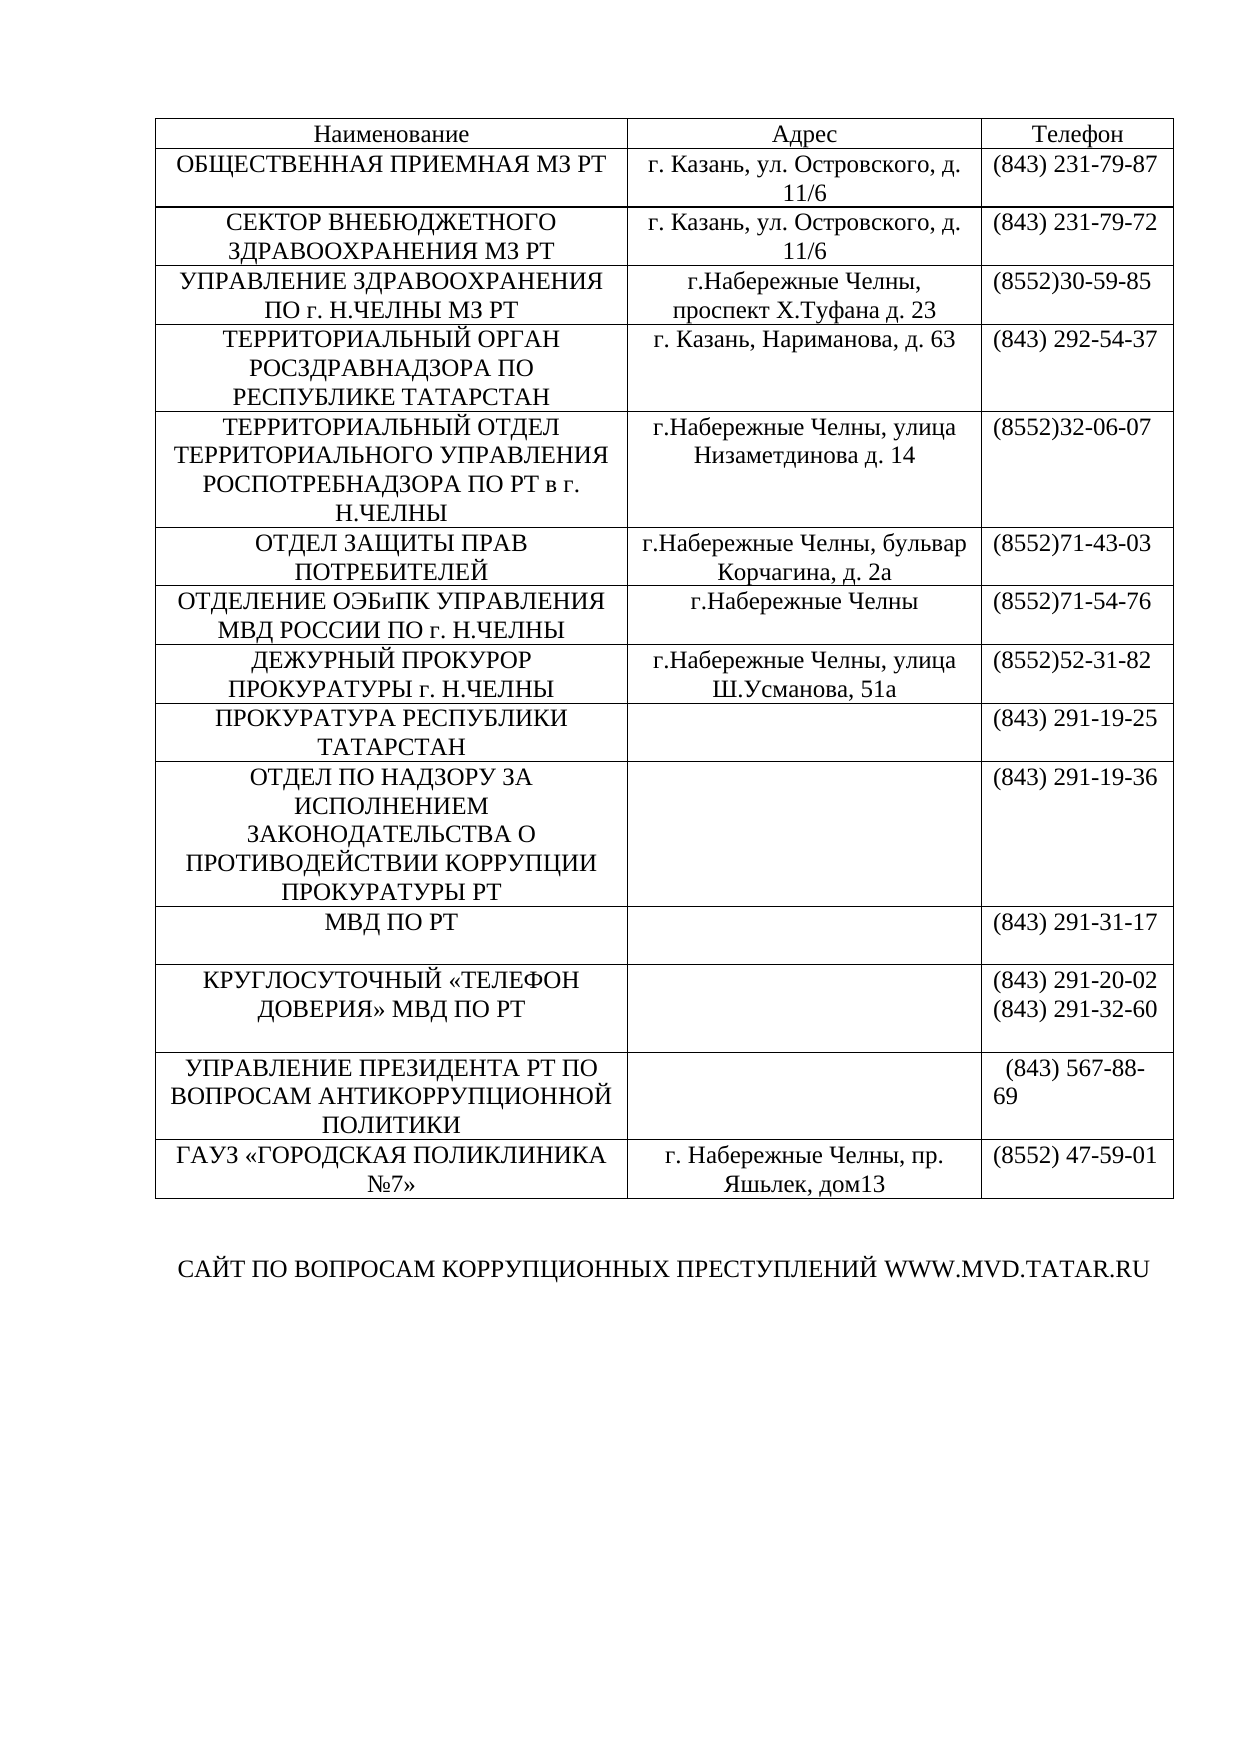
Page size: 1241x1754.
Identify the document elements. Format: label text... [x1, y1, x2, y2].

table_cell (8552)30-59-85 [982, 266, 1173, 323]
table_cell ОТДЕЛЕНИЕ ОЭБиПК УПРАВЛЕНИЯ МВД РОССИИ ПО г. Н.ЧЕЛНЫ [156, 586, 627, 644]
table_cell (843) 291-19-36 [982, 762, 1173, 906]
table_cell г.Набережные Челны [628, 586, 981, 644]
table_cell (8552)32-06-07 [982, 412, 1173, 527]
table_cell ТЕРРИТОРИАЛЬНЫЙ ОТДЕЛ ТЕРРИТОРИАЛЬНОГО УПРАВЛЕНИЯ РОСПОТРЕБНАДЗОРА ПО РТ в г. Н.ЧЕЛНЫ [156, 412, 627, 527]
table_cell [628, 965, 981, 1052]
table_cell г.Набережные Челны, проспект Х.Туфана д. 23 [628, 266, 981, 323]
table_cell УПРАВЛЕНИЕ ЗДРАВООХРАНЕНИЯ ПО г. Н.ЧЕЛНЫ МЗ РТ [156, 266, 627, 323]
table_cell (8552)71-54-76 [982, 586, 1173, 644]
table_cell ОТДЕЛ ПО НАДЗОРУ ЗА ИСПОЛНЕНИЕМ ЗАКОНОДАТЕЛЬСТВА О ПРОТИВОДЕЙСТВИИ КОРРУПЦИИ ПРОКУРАТУРЫ РТ [156, 762, 627, 906]
table_cell (8552) 47-59-01 [982, 1140, 1173, 1197]
table_cell ПРОКУРАТУРА РЕСПУБЛИКИ ТАТАРСТАН [156, 704, 627, 761]
table_cell МВД ПО РТ [156, 907, 627, 964]
table_cell СЕКТОР ВНЕБЮДЖЕТНОГО ЗДРАВООХРАНЕНИЯ МЗ РТ [156, 208, 627, 265]
table_cell ДЕЖУРНЫЙ ПРОКУРОР ПРОКУРАТУРЫ г. Н.ЧЕЛНЫ [156, 645, 627, 702]
table_cell (843) 231-79-87 [982, 149, 1173, 206]
table_cell КРУГЛОСУТОЧНЫЙ «ТЕЛЕФОН ДОВЕРИЯ» МВД ПО РТ [156, 965, 627, 1052]
table_cell ОТДЕЛ ЗАЩИТЫ ПРАВ ПОТРЕБИТЕЛЕЙ [156, 528, 627, 585]
table_cell г. Казань, Нариманова, д. 63 [628, 325, 981, 411]
table_cell г. Казань, ул. Островского, д. 11/6 [628, 208, 981, 265]
table_header Телефон [982, 119, 1173, 148]
table_cell ГАУЗ «ГОРОДСКАЯ ПОЛИКЛИНИКА №7» [156, 1140, 627, 1197]
table_header Наименование [156, 119, 627, 148]
table_cell (843) 231-79-72 [982, 208, 1173, 265]
table_cell г.Набережные Челны, улица Низаметдинова д. 14 [628, 412, 981, 527]
table_cell УПРАВЛЕНИЕ ПРЕЗИДЕНТА РТ ПО ВОПРОСАМ АНТИКОРРУПЦИОННОЙ ПОЛИТИКИ [156, 1053, 627, 1139]
table_cell (843) 292-54-37 [982, 325, 1173, 411]
table_cell ТЕРРИТОРИАЛЬНЫЙ ОРГАН РОСЗДРАВНАДЗОРА ПО РЕСПУБЛИКЕ ТАТАРСТАН [156, 325, 627, 411]
table_cell г. Набережные Челны, пр. Яшьлек, дом13 [628, 1140, 981, 1197]
text САЙТ ПО ВОПРОСАМ КОРРУПЦИОННЫХ ПРЕСТУПЛЕНИЙ WWW.MVD.TATAR.RU [177, 1254, 1152, 1283]
table_cell [628, 1053, 981, 1139]
table_cell (8552)52-31-82 [982, 645, 1173, 702]
table_cell (843) 291-19-25 [982, 704, 1173, 761]
table_cell г.Набережные Челны, бульвар Корчагина, д. 2а [628, 528, 981, 585]
table_cell г.Набережные Челны, улица Ш.Усманова, 51a [628, 645, 981, 702]
table_cell [628, 704, 981, 761]
table_header Адрес [628, 119, 981, 148]
table_cell ОБЩЕСТВЕННАЯ ПРИЕМНАЯ МЗ РТ [156, 149, 627, 206]
table_cell [628, 907, 981, 964]
table_cell [628, 762, 981, 906]
table_cell (8552)71-43-03 [982, 528, 1173, 585]
table_cell г. Казань, ул. Островского, д. 11/6 [628, 149, 981, 206]
